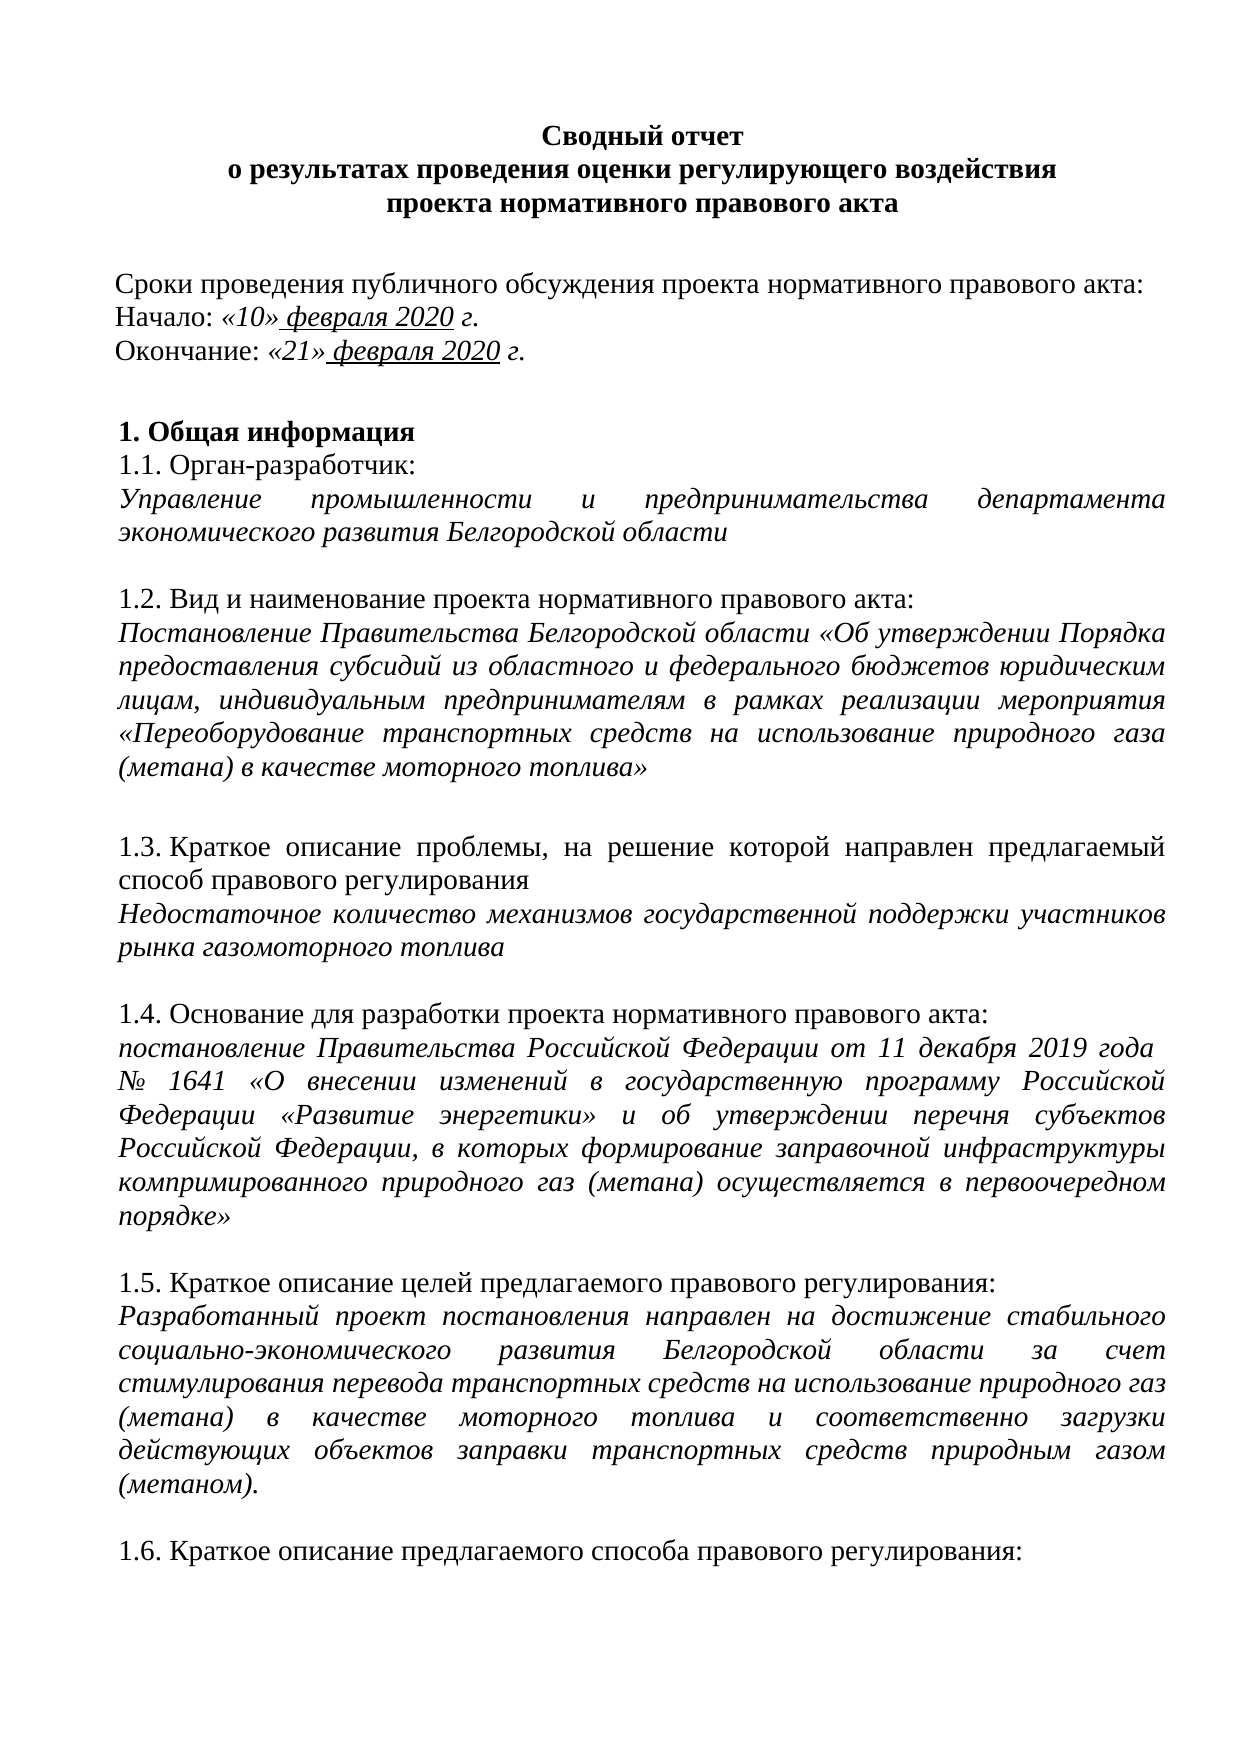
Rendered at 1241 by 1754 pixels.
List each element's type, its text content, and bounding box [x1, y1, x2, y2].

text 1.1. Орган-разработчик: [118, 447, 1166, 481]
text 1.2. Вид и наименование проекта нормативного правового акта: [118, 581, 1166, 615]
text Разработанный проект постановления направлен на достижение стабильного социально-экономического развития Белгородской области за счет стимулирования перевода транспортных средств на использование природного газ (метана) в качестве моторного топлива и соответственно загрузки действующих объектов заправки транспортных средств природным газом (метаном). [118, 1298, 1166, 1499]
text 1. Общая информация [118, 414, 1166, 447]
text 1.3. Краткое описание проблемы, на решение которой направлен предлагаемый способ правового регулирования [118, 829, 1166, 896]
text Недостаточное количество механизмов государственной поддержки участников рынка газомоторного топлива [118, 896, 1166, 963]
text 1.6. Краткое описание предлагаемого способа правового регулирования: [118, 1533, 1166, 1567]
text Управление промышленности и предпринимательства департамента экономического развития Белгородской области [118, 481, 1166, 548]
text Постановление Правительства Белгородской области «Об утверждении Порядка предоставления субсидий из областного и федерального бюджетов юридическим лицам, индивидуальным предпринимателям в рамках реализации мероприятия «Переоборудование транспортных средств на использование природного газа (метана) в качестве моторного топлива» [118, 615, 1166, 783]
table_header Сроки проведения публичного обсуждения проекта нормативного правового акта: Начало: «10» февраля 2020 г. Окончание: «21» февраля 2020 г. [103, 252, 1181, 380]
text 1.4. Основание для разработки проекта нормативного правового акта: [118, 996, 1166, 1030]
text Сводный отчет о результатах проведения оценки регулирующего воздействия проекта нормативного правового акта [118, 118, 1166, 219]
text 1.5. Краткое описание целей предлагаемого правового регулирования: [118, 1265, 1166, 1298]
text постановление Правительства Российской Федерации от 11 декабря 2019 года № 1641 «О внесении изменений в государственную программу Российской Федерации «Развитие энергетики» и об утверждении перечня субъектов Российской Федерации, в которых формирование заправочной инфраструктуры компримированного природного газ (метана) осуществляется в первоочередном порядке» [118, 1030, 1166, 1231]
